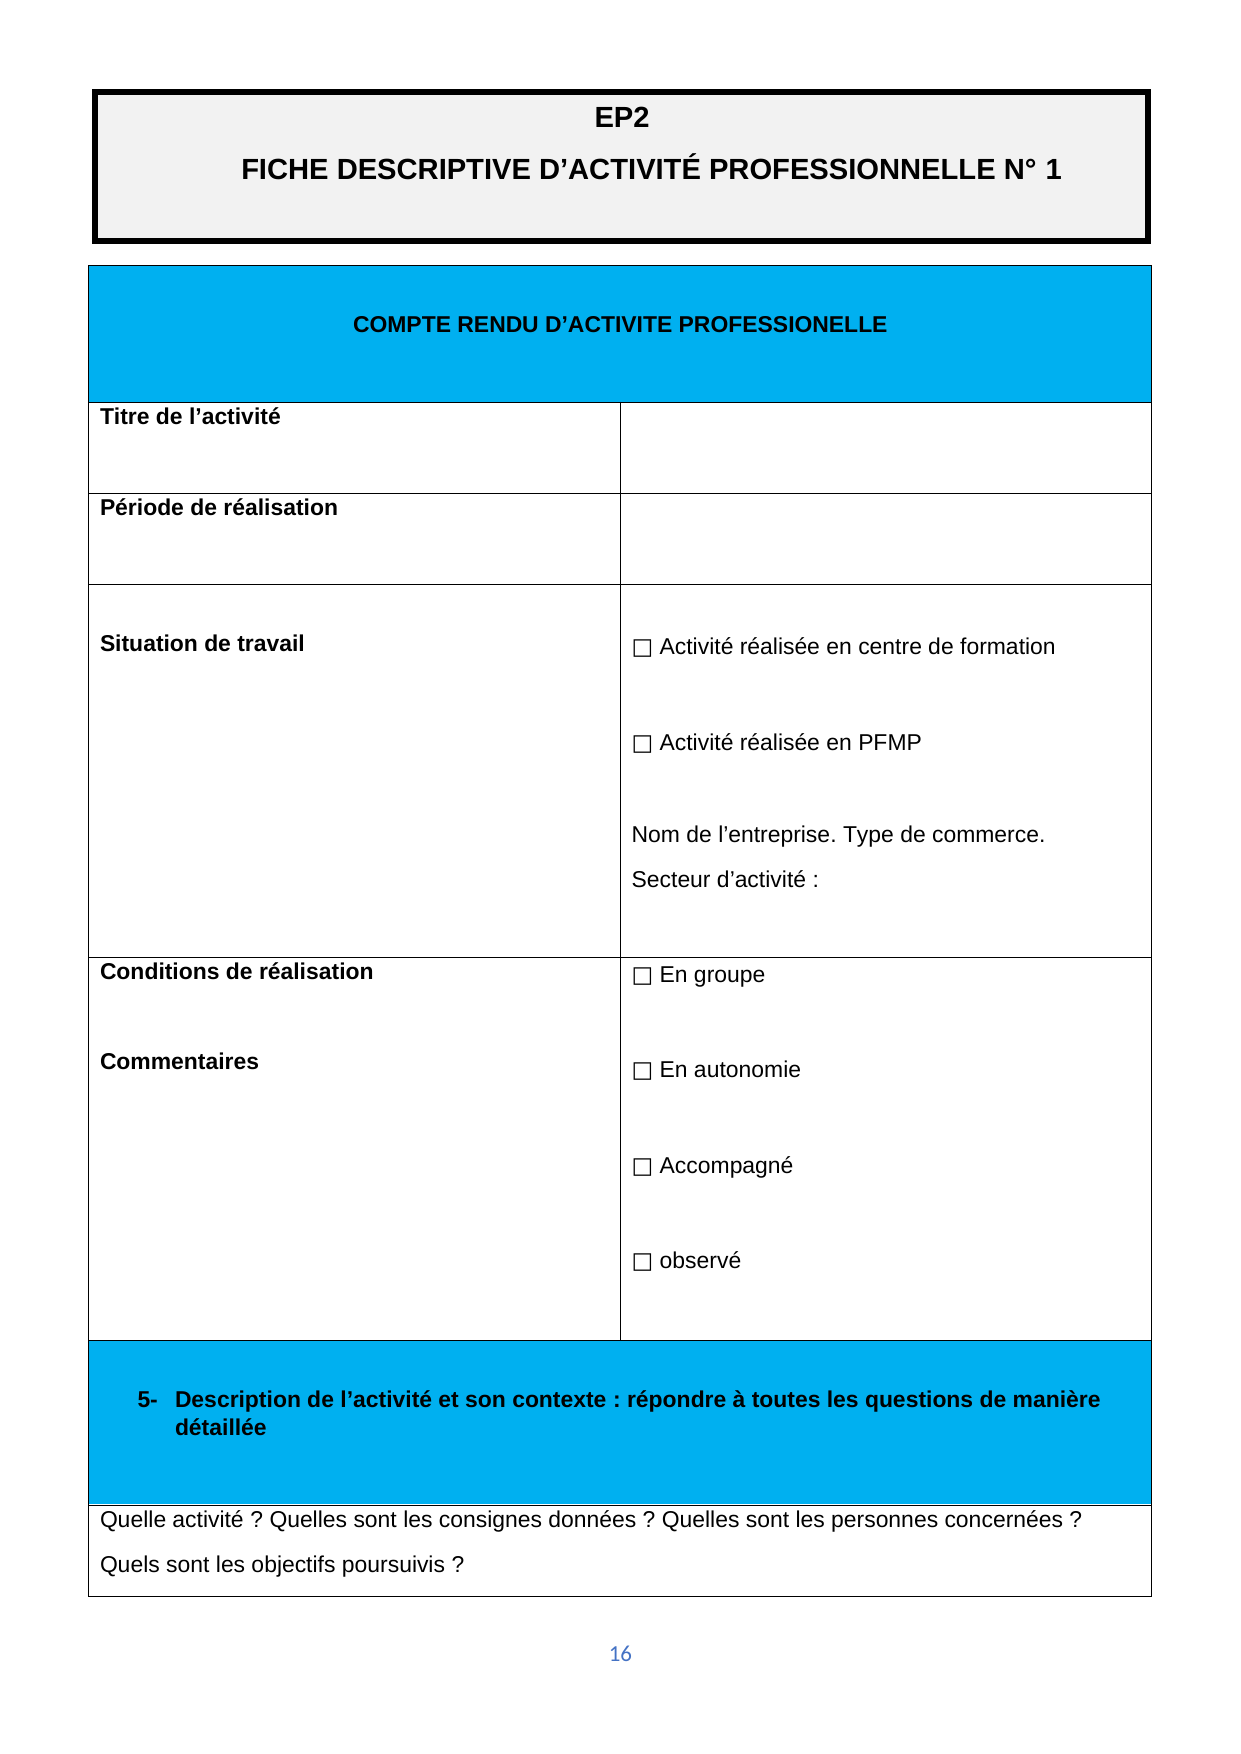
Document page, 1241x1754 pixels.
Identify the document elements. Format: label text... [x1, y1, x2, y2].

table_cell Titre de l’activité [89, 403, 620, 493]
table_cell Conditions de réalisation Commentaires [89, 958, 620, 1340]
table_cell Situation de travail [89, 585, 620, 957]
table_cell [621, 494, 1151, 584]
table_cell Description de l’activité et son contexte : répondre à toutes les questions de manière détaillée [89, 1341, 1151, 1504]
table_cell Période de réalisation [89, 494, 620, 584]
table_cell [89, 1506, 1151, 1596]
table_header COMPTE RENDU D’ACTIVITE PROFESSIONELLE [89, 266, 1151, 402]
table_cell □ Activité réalisée en centre de formation □ Activité réalisée en PFMP Nom de l’entreprise. Type de commerce. Secteur d’activité : [621, 585, 1151, 957]
table_cell [621, 403, 1151, 493]
table_cell □ En groupe □ En autonomie □ Accompagné □ observé [621, 958, 1151, 1340]
